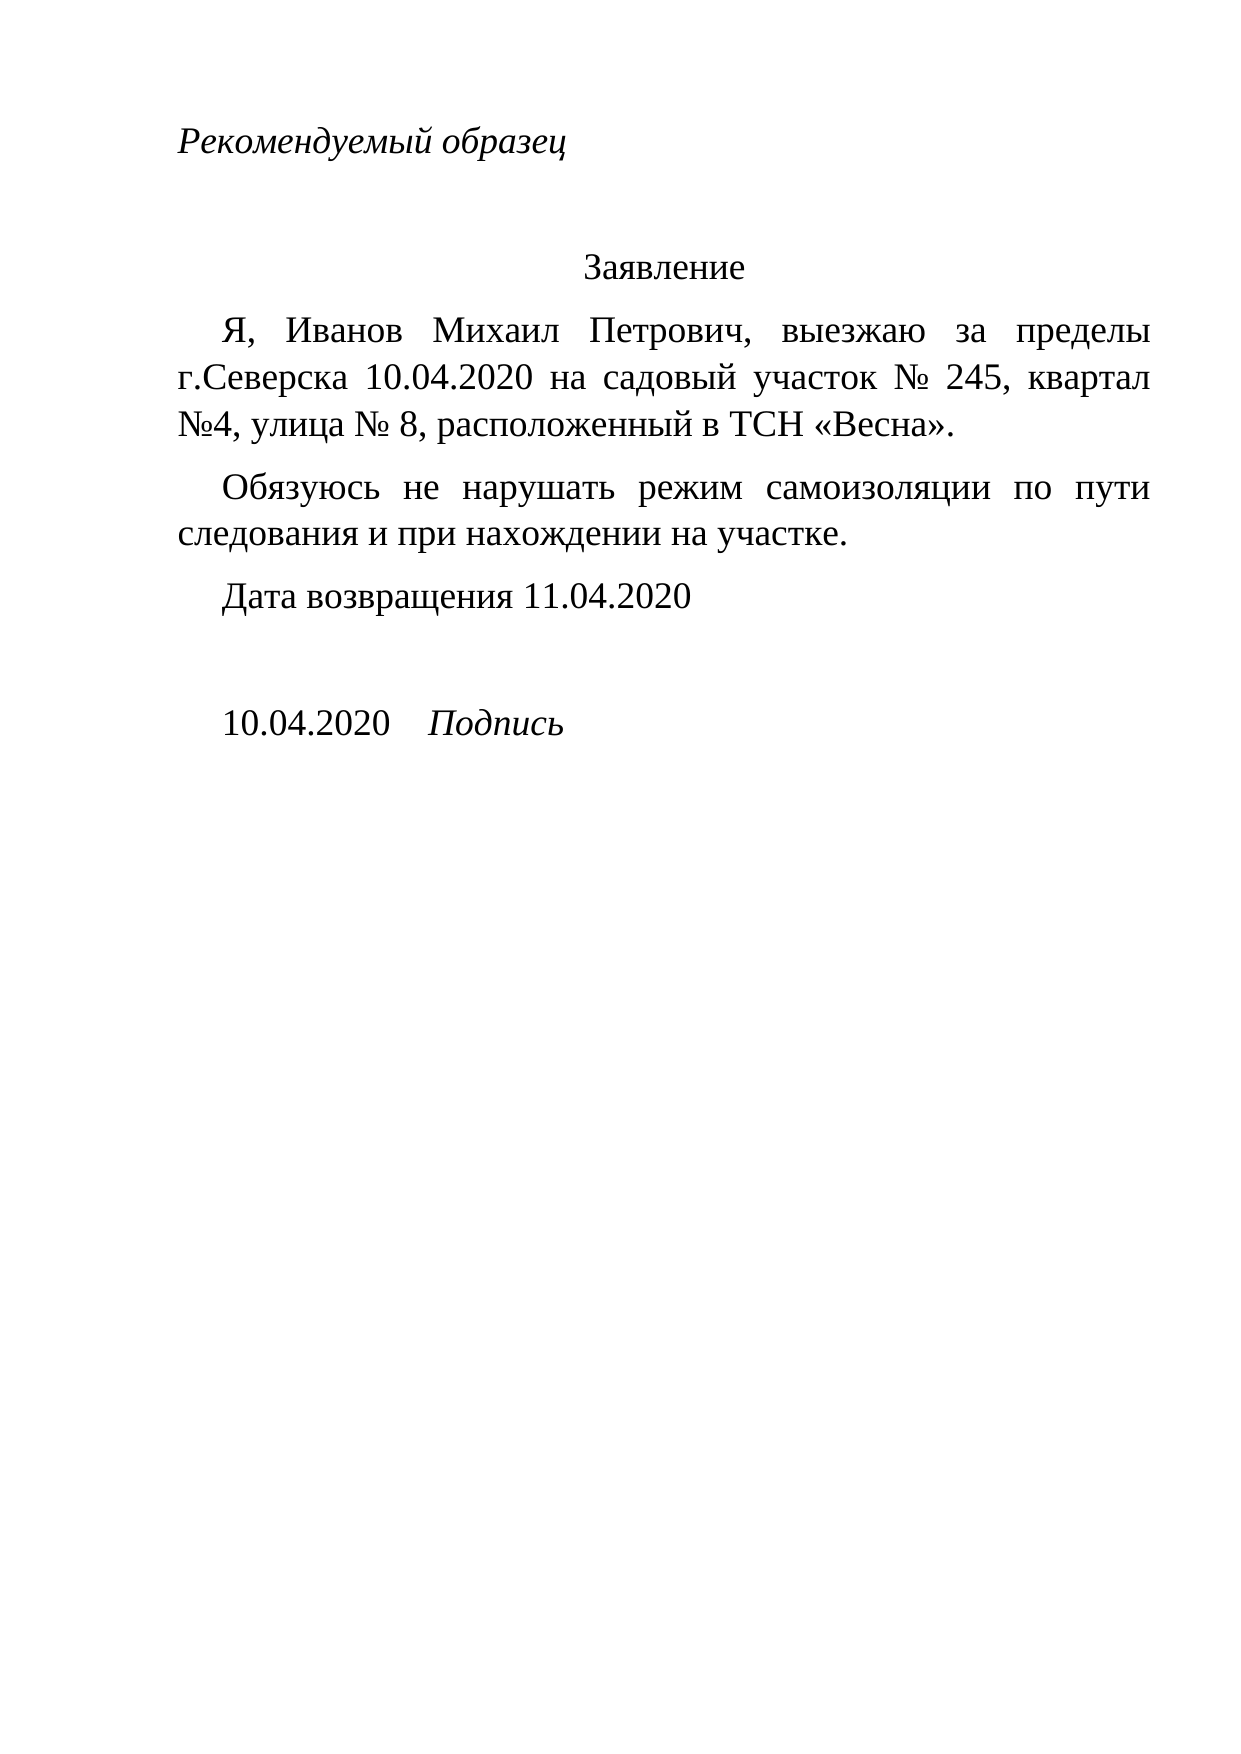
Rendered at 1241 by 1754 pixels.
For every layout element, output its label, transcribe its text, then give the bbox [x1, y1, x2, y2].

text Заявление [177, 244, 1152, 288]
text 10.04.2020 Подпись [177, 700, 1152, 743]
text Дата возвращения 11.04.2020 [177, 574, 1152, 617]
text Я, Иванов Михаил Петрович, выезжаю за пределы г.Северска 10.04.2020 на садовый участок № 245, квартал №4, улица № 8, расположенный в ТСН «Весна». [177, 308, 1152, 444]
text Обязуюсь не нарушать режим самоизоляции по пути следования и при нахождении на участке. [177, 464, 1152, 554]
text Рекомендуемый образец [177, 118, 1152, 161]
